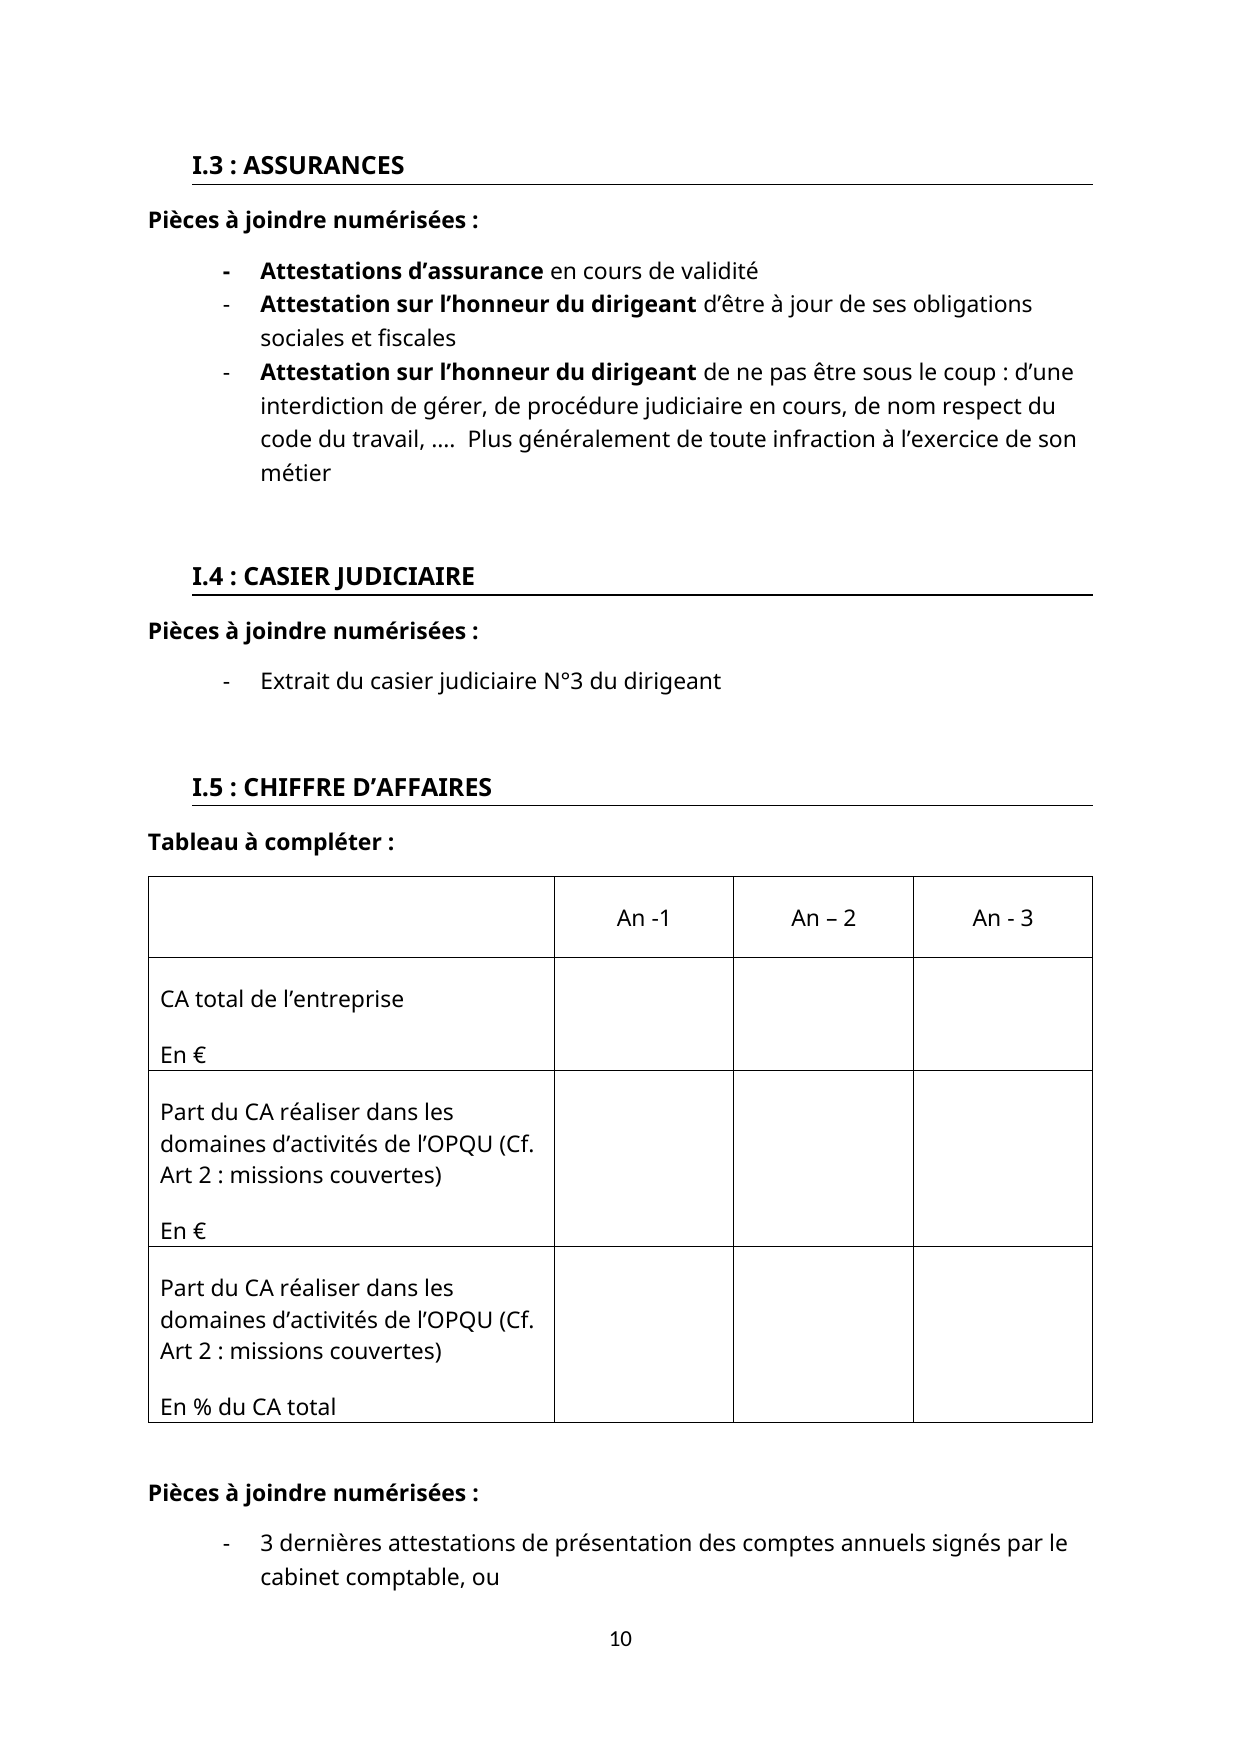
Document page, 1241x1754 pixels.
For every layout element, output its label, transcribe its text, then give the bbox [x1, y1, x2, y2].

text Pièces à joindre numérisées : [148, 615, 1093, 646]
table_header [149, 877, 554, 957]
list Attestation sur l’honneur du dirigeant d’être à jour de ses obligations sociales et fiscales [223, 288, 1093, 353]
list Extrait du casier judiciaire N°3 du dirigeant [223, 665, 1093, 697]
list Attestation sur l’honneur du dirigeant de ne pas être sous le coup : d’une interdiction de gérer, de procédure judiciaire en cours, de nom respect du code du travail, …. Plus généralement de toute infraction à l’exercice de son métier [223, 356, 1093, 488]
table_header An - 3 [914, 877, 1092, 957]
table_cell Part du CA réaliser dans les domaines d’activités de l’OPQU (Cf. Art 2 : missions couvertes) En € [149, 1071, 554, 1246]
table_cell [555, 958, 733, 1070]
table_header An – 2 [734, 877, 913, 957]
table_header An -1 [555, 877, 733, 957]
text Pièces à joindre numérisées : [148, 204, 1093, 235]
table_cell [555, 1071, 733, 1246]
list 3 dernières attestations de présentation des comptes annuels signés par le cabinet comptable, ou [223, 1527, 1093, 1592]
table_cell Part du CA réaliser dans les domaines d’activités de l’OPQU (Cf. Art 2 : missions couvertes) En % du CA total [149, 1247, 554, 1422]
text Pièces à joindre numérisées : [148, 1477, 1093, 1508]
text Tableau à compléter : [148, 826, 1093, 857]
table_cell [914, 1071, 1092, 1246]
list Attestations d’assurance en cours de validité [223, 254, 1093, 286]
table_cell CA total de l’entreprise En € [149, 958, 554, 1070]
table_cell [734, 1247, 913, 1422]
list I.4 : CASIER JUDICIAIRE [192, 558, 1093, 594]
table_cell [555, 1247, 733, 1422]
list I.3 : ASSURANCES [192, 148, 1093, 184]
text I.5 : CHIFFRE D’AFFAIRES [192, 769, 1093, 805]
table_cell [914, 958, 1092, 1070]
table_cell [734, 958, 913, 1070]
table_cell [734, 1071, 913, 1246]
table_cell [914, 1247, 1092, 1422]
